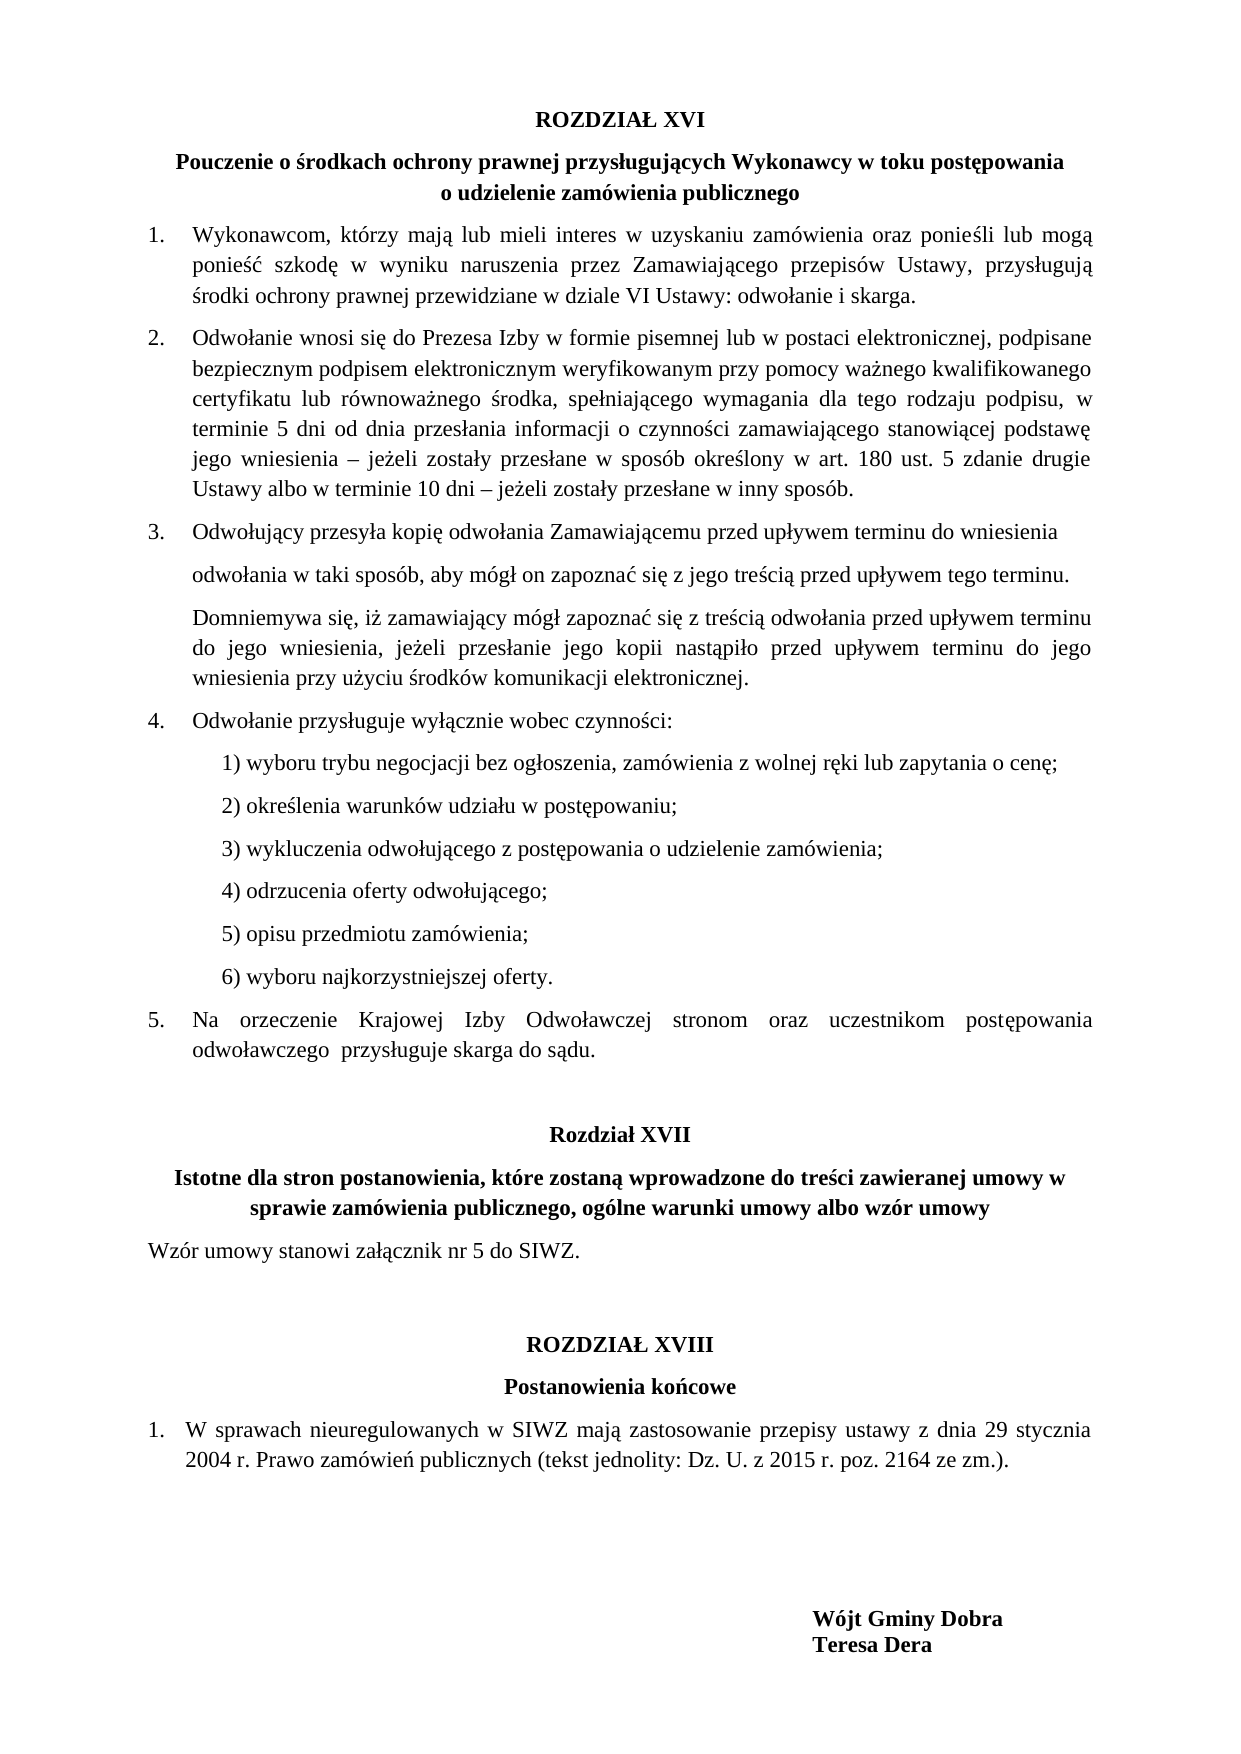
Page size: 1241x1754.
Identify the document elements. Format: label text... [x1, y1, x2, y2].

text 5. Na orzeczenie Krajowej Izby Odwoławczej stronom oraz uczestnikom postępowania odwoławczego przysługuje skarga do sądu. [148, 1006, 1093, 1062]
text 2. Odwołanie wnosi się do Prezesa Izby w formie pisemnej lub w postaci elektronicznej, podpisane bezpiecznym podpisem elektronicznym weryfikowanym przy pomocy ważnego kwalifikowanego certyfikatu lub równoważnego środka, spełniającego wymagania dla tego rodzaju podpisu, w terminie 5 dni od dnia przesłania informacji o czynności zamawiającego stanowiącej podstawę jego wniesienia – jeżeli zostały przesłane w sposób określony w art. 180 ust. 5 zdanie drugie Ustawy albo w terminie 10 dni – jeżeli zostały przesłane w inny sposób. [148, 324, 1093, 502]
text Teresa Dera [768, 1631, 1093, 1657]
text ROZDZIAŁ XVI [148, 106, 1093, 132]
text 6) wyboru najkorzystniejszej oferty. [221, 963, 1093, 989]
text 2) określenia warunków udziału w postępowaniu; [221, 792, 1093, 818]
text 1. Wykonawcom, którzy mają lub mieli interes w uzyskaniu zamówienia oraz ponieśli lub mogą ponieść szkodę w wyniku naruszenia przez Zamawiającego przepisów Ustawy, przysługują środki ochrony prawnej przewidziane w dziale VI Ustawy: odwołanie i skarga. [148, 221, 1093, 308]
text Rozdział XVII [148, 1121, 1093, 1148]
text 3) wykluczenia odwołującego z postępowania o udzielenie zamówienia; [221, 835, 1093, 861]
text Pouczenie o środkach ochrony prawnej przysługujących Wykonawcy w toku postępowania o udzielenie zamówienia publicznego [148, 148, 1093, 205]
text Wójt Gminy Dobra [768, 1605, 1093, 1631]
list W sprawach nieuregulowanych w SIWZ mają zastosowanie przepisy ustawy z dnia 29 stycznia 2004 r. Prawo zamówień publicznych (tekst jednolity: Dz. U. z 2015 r. poz. 2164 ze zm.). [148, 1416, 1093, 1473]
text Istotne dla stron postanowienia, które zostaną wprowadzone do treści zawieranej umowy w sprawie zamówienia publicznego, ogólne warunki umowy albo wzór umowy [148, 1164, 1093, 1221]
text ROZDZIAŁ XVIII [148, 1331, 1093, 1357]
text 5) opisu przedmiotu zamówienia; [221, 920, 1093, 947]
subtitle Wzór umowy stanowi załącznik nr 5 do SIWZ. [148, 1237, 1093, 1263]
text 4. Odwołanie przysługuje wyłącznie wobec czynności: [148, 707, 1093, 733]
text 4) odrzucenia oferty odwołującego; [221, 878, 1093, 904]
text odwołania w taki sposób, aby mógł on zapoznać się z jego treścią przed upływem tego terminu. [148, 561, 1093, 587]
text Domniemywa się, iż zamawiający mógł zapoznać się z treścią odwołania przed upływem terminu do jego wniesienia, jeżeli przesłanie jego kopii nastąpiło przed upływem terminu do jego wniesienia przy użyciu środków komunikacji elektronicznej. [192, 604, 1093, 690]
text Postanowienia końcowe [148, 1373, 1093, 1400]
text 3. Odwołujący przesyła kopię odwołania Zamawiającemu przed upływem terminu do wniesienia [148, 518, 1093, 544]
text 1) wyboru trybu negocjacji bez ogłoszenia, zamówienia z wolnej ręki lub zapytania o cenę; [221, 749, 1093, 776]
